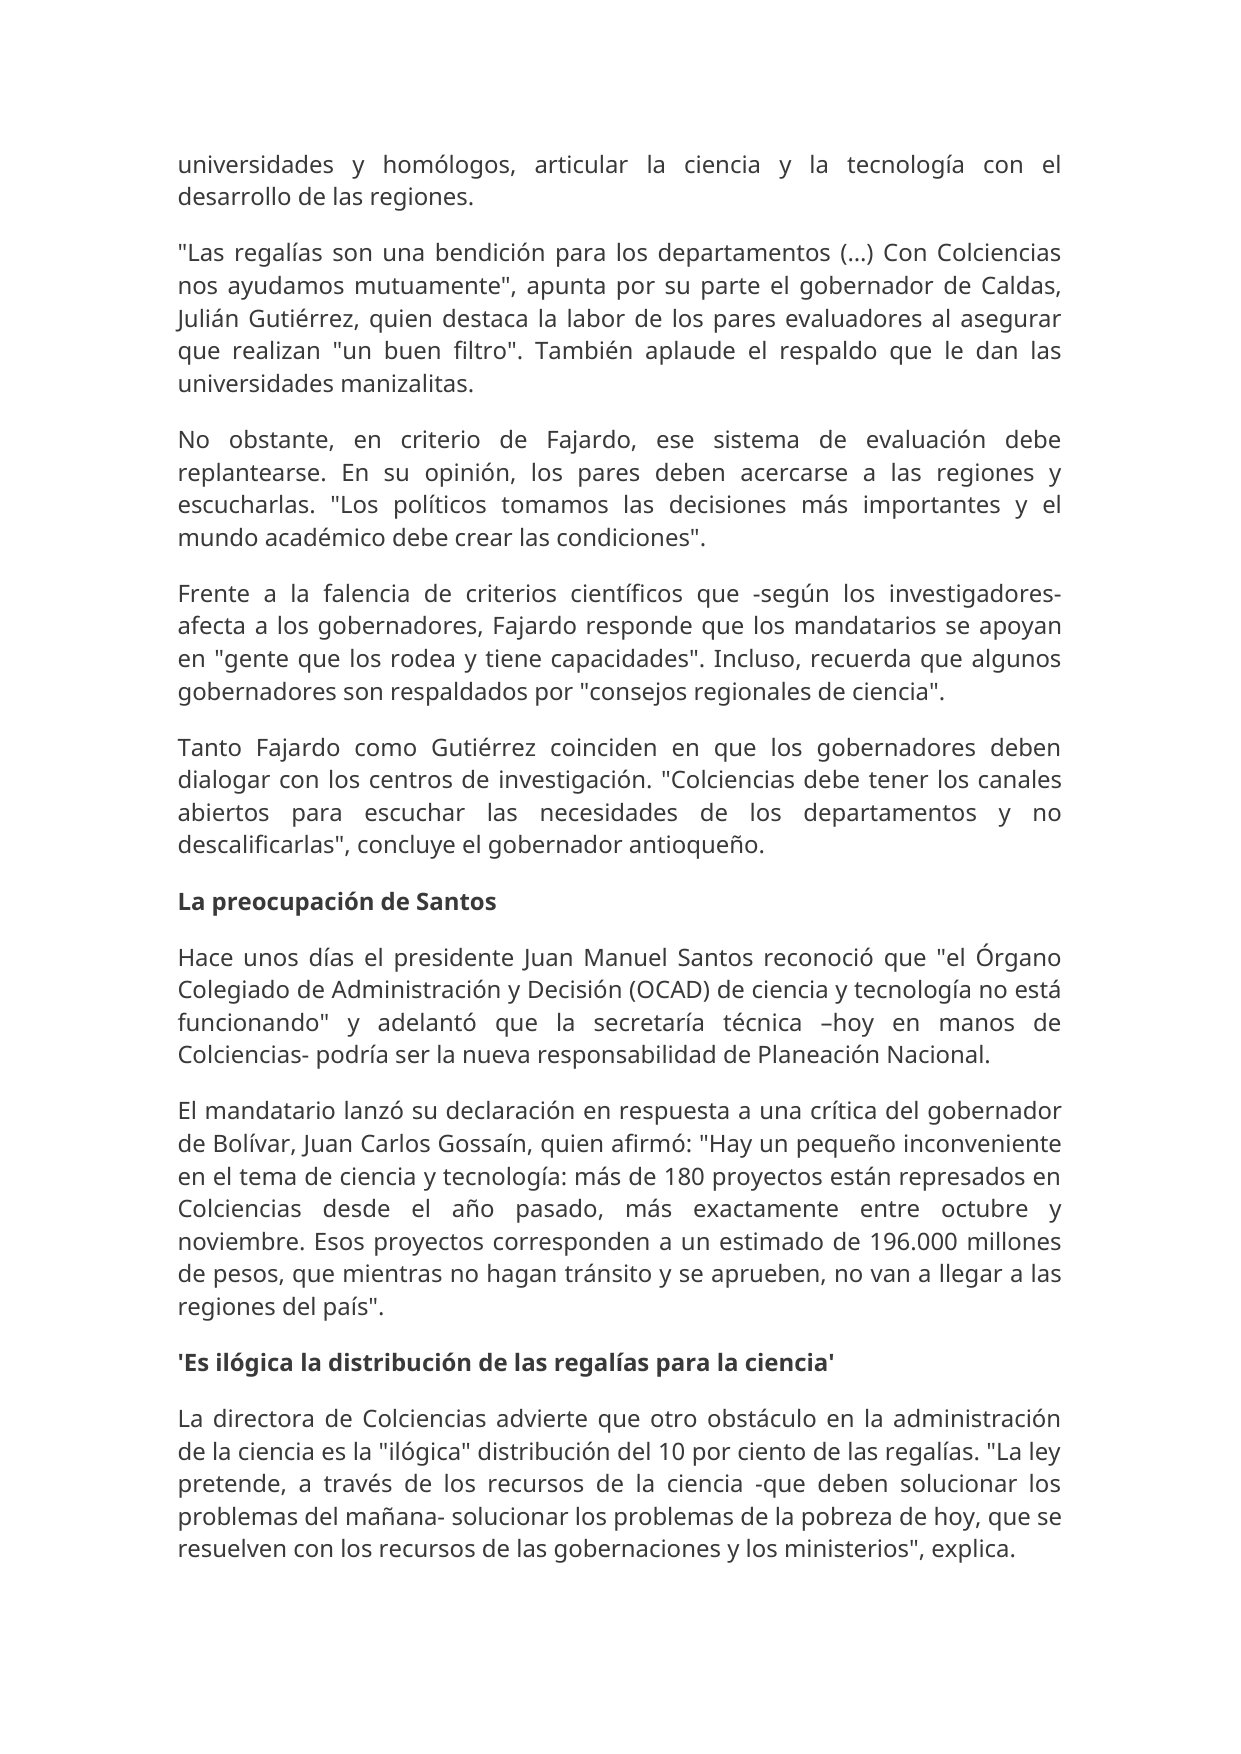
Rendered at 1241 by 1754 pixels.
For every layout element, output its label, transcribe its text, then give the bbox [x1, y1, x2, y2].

text El mandatario lanzó su declaración en respuesta a una crítica del gobernador de Bolívar, Juan Carlos Gossaín, quien afirmó: "Hay un pequeño inconveniente en el tema de ciencia y tecnología: más de 180 proyectos están represados en Colciencias desde el año pasado, más exactamente entre octubre y noviembre. Esos proyectos corresponden a un estimado de 196.000 millones de pesos, que mientras no hagan tránsito y se aprueben, no van a llegar a las regiones del país". [177, 1094, 1063, 1322]
text No obstante, en criterio de Fajardo, ese sistema de evaluación debe replantearse. En su opinión, los pares deben acercarse a las regiones y escucharlas. "Los políticos tomamos las decisiones más importantes y el mundo académico debe crear las condiciones". [177, 423, 1063, 553]
text La directora de Colciencias advierte que otro obstáculo en la administración de la ciencia es la "ilógica" distribución del 10 por ciento de las regalías. "La ley pretende, a través de los recursos de la ciencia -que deben solucionar los problemas del mañana- solucionar los problemas de la pobreza de hoy, que se resuelven con los recursos de las gobernaciones y los ministerios", explica. [177, 1402, 1063, 1565]
text 'Es ilógica la distribución de las regalías para la ciencia' [177, 1346, 1063, 1378]
text "Las regalías son una bendición para los departamentos (…) Con Colciencias nos ayudamos mutuamente", apunta por su parte el gobernador de Caldas, Julián Gutiérrez, quien destaca la labor de los pares evaluadores al asegurar que realizan "un buen filtro". También aplaude el respaldo que le dan las universidades manizalitas. [177, 236, 1063, 399]
text Hace unos días el presidente Juan Manuel Santos reconoció que "el Órgano Colegiado de Administración y Decisión (OCAD) de ciencia y tecnología no está funcionando" y adelantó que la secretaría técnica –hoy en manos de Colciencias- podría ser la nueva responsabilidad de Planeación Nacional. [177, 940, 1063, 1071]
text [177, 148, 1063, 213]
text Tanto Fajardo como Gutiérrez coinciden en que los gobernadores deben dialogar con los centros de investigación. "Colciencias debe tener los canales abiertos para escuchar las necesidades de los departamentos y no descalificarlas", concluye el gobernador antioqueño. [177, 730, 1063, 861]
text Frente a la falencia de criterios científicos que -según los investigadores- afecta a los gobernadores, Fajardo responde que los mandatarios se apoyan en "gente que los rodea y tiene capacidades". Incluso, recuerda que algunos gobernadores son respaldados por "consejos regionales de ciencia". [177, 577, 1063, 707]
text La preocupación de Santos [177, 884, 1063, 917]
